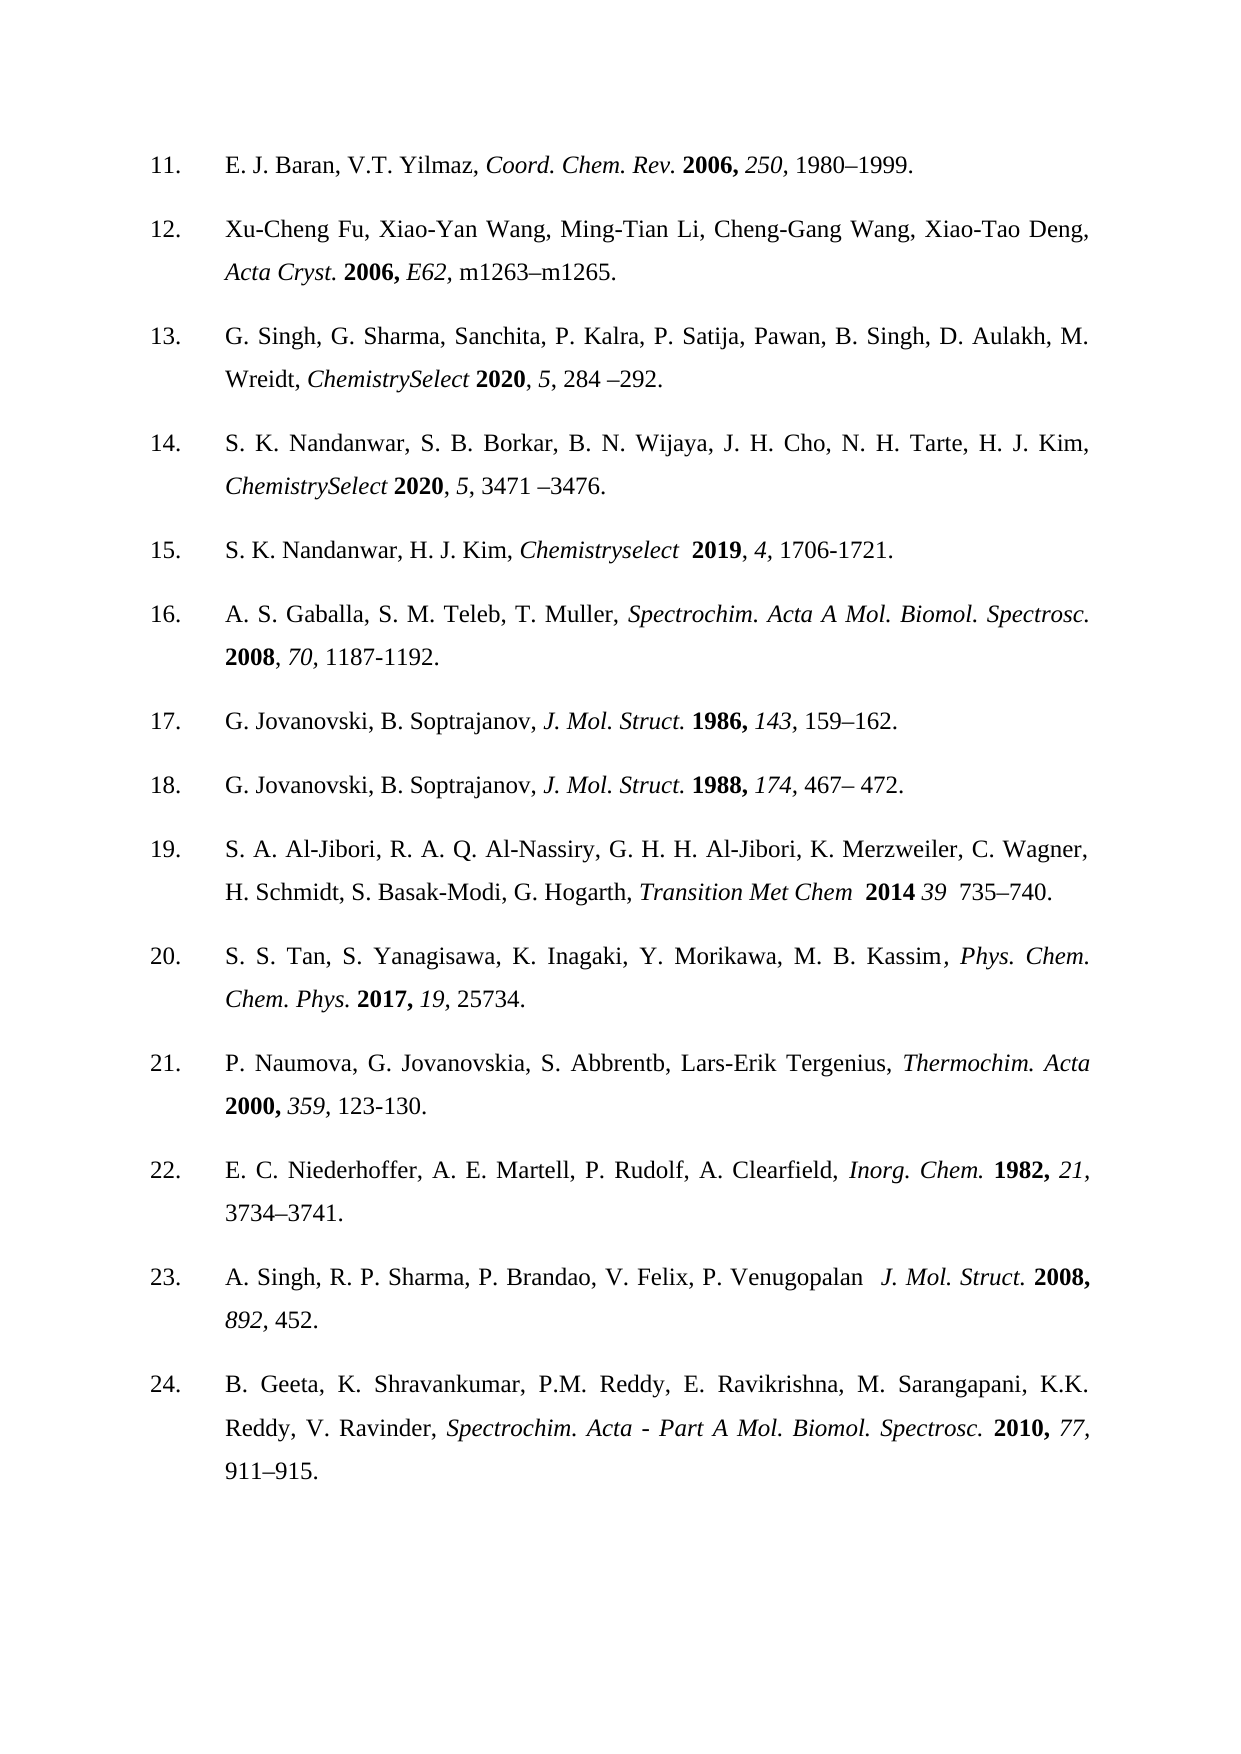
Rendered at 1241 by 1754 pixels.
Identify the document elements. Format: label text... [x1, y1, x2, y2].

list S. A. Al-Jibori, R. A. Q. Al-Nassiry, G. H. H. Al-Jibori, K. Merzweiler, C. Wagner, H. Schmidt, S. Basak-Modi, G. Hogarth, Transition Met Chem 2014 39 735–740. [150, 834, 1090, 906]
list A. S. Gaballa, S. M. Teleb, T. Muller, Spectrochim. Acta A Mol. Biomol. Spectrosc. 2008, 70, 1187-1192. [150, 599, 1090, 671]
list Xu-Cheng Fu, Xiao-Yan Wang, Ming-Tian Li, Cheng-Gang Wang, Xiao-Tao Deng, Acta Cryst. 2006, E62, m1263–m1265. [150, 214, 1090, 286]
list G. Jovanovski, B. Soptrajanov, J. Mol. Struct. 1986, 143, 159–162. [150, 706, 1090, 735]
list S. K. Nandanwar, H. J. Kim, Chemistryselect 2019, 4, 1706-1721. [150, 535, 1090, 564]
list P. Naumova, G. Jovanovskia, S. Abbrentb, Lars-Erik Tergenius, Thermochim. Acta 2000, 359, 123-130. [150, 1048, 1090, 1120]
list S. S. Tan, S. Yanagisawa, K. Inagaki, Y. Morikawa, M. B. Kassim, Phys. Chem. Chem. Phys. 2017, 19, 25734. [150, 941, 1090, 1013]
list E. C. Niederhoffer, A. E. Martell, P. Rudolf, A. Clearfield, Inorg. Chem. 1982, 21, 3734–3741. [150, 1155, 1090, 1227]
list G. Jovanovski, B. Soptrajanov, J. Mol. Struct. 1988, 174, 467– 472. [150, 770, 1090, 799]
list A. Singh, R. P. Sharma, P. Brandao, V. Felix, P. Venugopalan J. Mol. Struct. 2008, 892, 452. [150, 1262, 1090, 1334]
list B. Geeta, K. Shravankumar, P.M. Reddy, E. Ravikrishna, M. Sarangapani, K.K. Reddy, V. Ravinder, Spectrochim. Acta - Part A Mol. Biomol. Spectrosc. 2010, 77, 911–915. [150, 1369, 1090, 1484]
list S. K. Nandanwar, S. B. Borkar, B. N. Wijaya, J. H. Cho, N. H. Tarte, H. J. Kim, ChemistrySelect 2020, 5, 3471 –3476. [150, 428, 1090, 500]
list G. Singh, G. Sharma, Sanchita, P. Kalra, P. Satija, Pawan, B. Singh, D. Aulakh, M. Wreidt, ChemistrySelect 2020, 5, 284 –292. [150, 321, 1090, 393]
list E. J. Baran, V.T. Yilmaz, Coord. Chem. Rev. 2006, 250, 1980–1999. [150, 150, 1090, 179]
